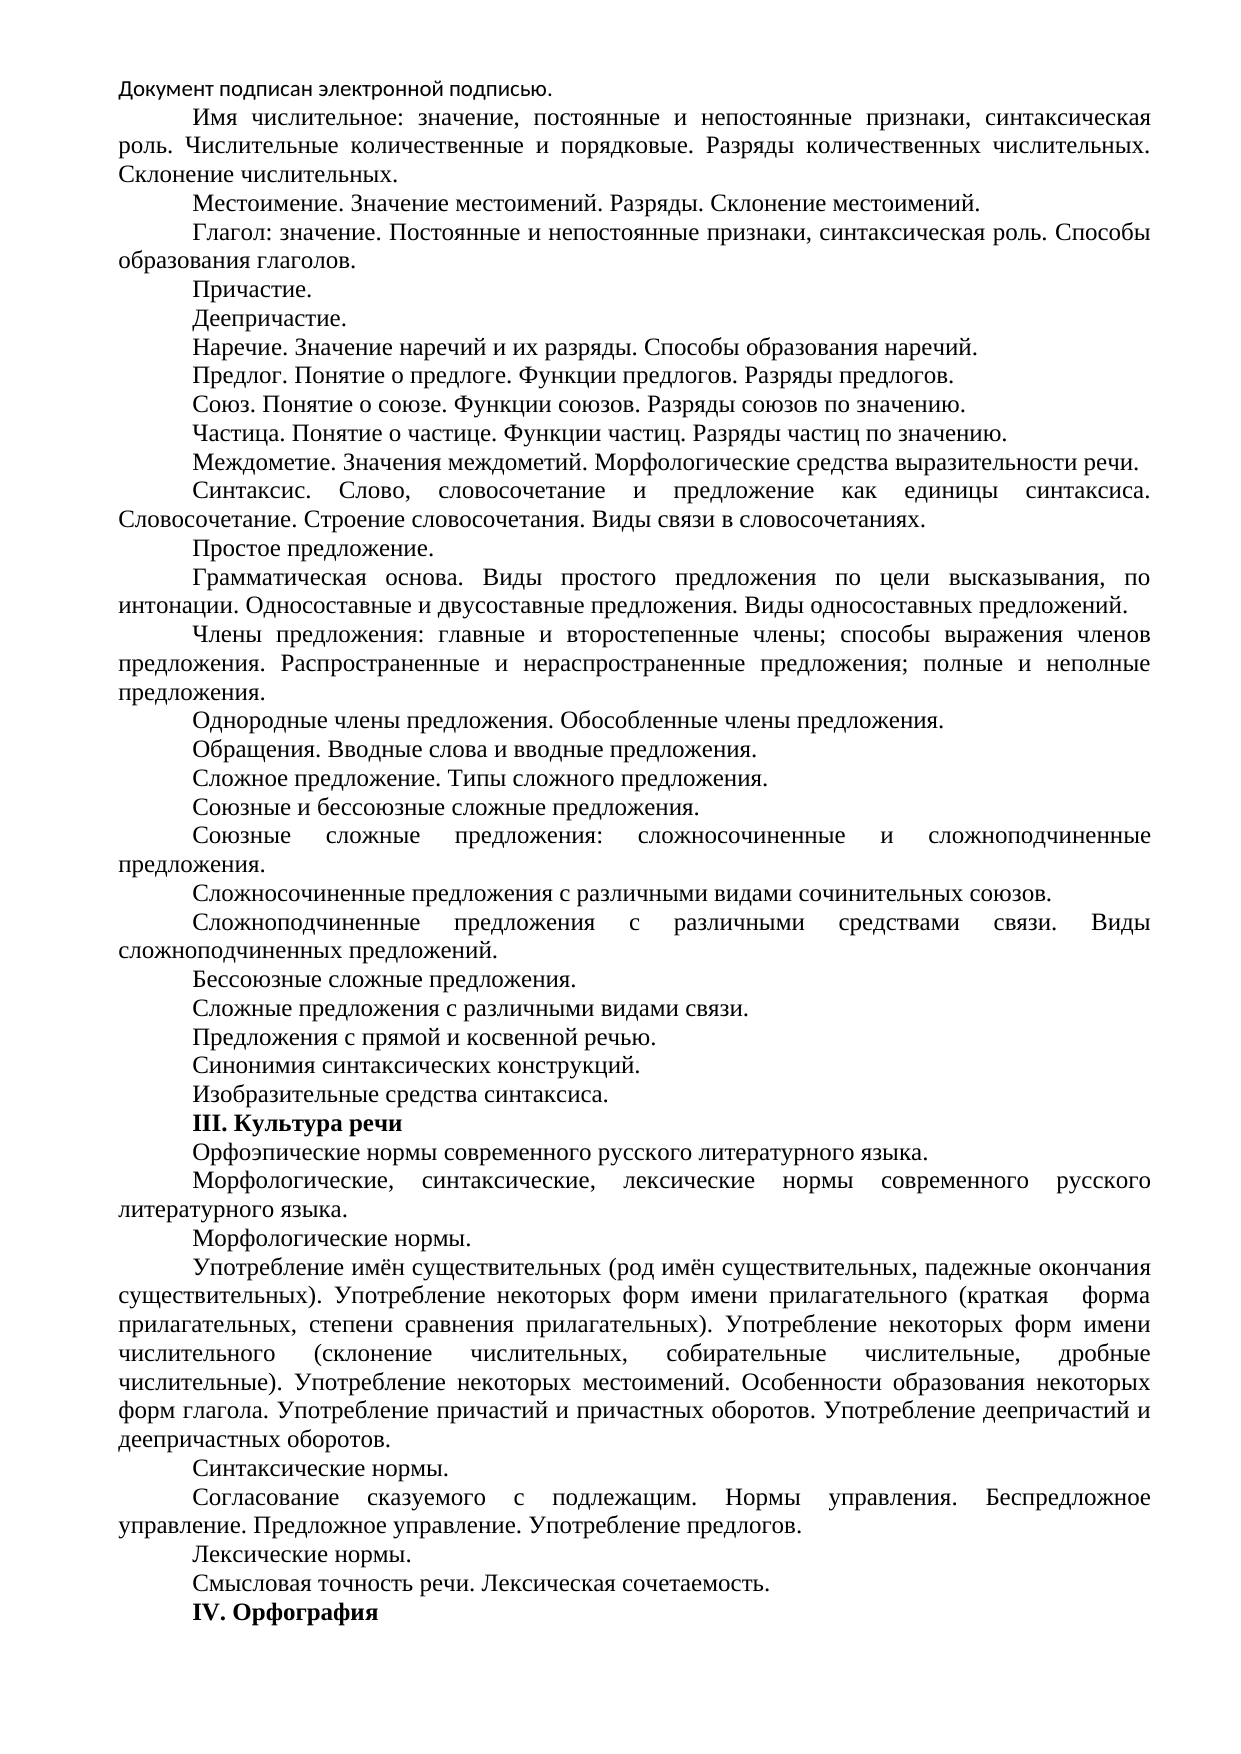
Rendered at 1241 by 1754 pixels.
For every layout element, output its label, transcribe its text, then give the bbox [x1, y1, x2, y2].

text Грамматическая основа. Виды простого предложения по цели высказывания, по интонации. Односоставные и двусоставные предложения. Виды односоставных предложений. [118, 562, 1152, 619]
text Междометие. Значения междометий. Морфологические средства выразительности речи. [118, 447, 1152, 476]
text Смысловая точность речи. Лексическая сочетаемость. [118, 1568, 1152, 1597]
text Сложноподчиненные предложения с различными средствами связи. Виды сложноподчиненных предложений. [118, 907, 1152, 964]
text Местоимение. Значение местоимений. Разряды. Склонение местоимений. [118, 188, 1152, 217]
text Причастие. [118, 274, 1152, 303]
text Предложения с прямой и косвенной речью. [118, 1022, 1152, 1051]
text Сложное предложение. Типы сложного предложения. [118, 763, 1152, 792]
text Имя числительное: значение, постоянные и непостоянные признаки, синтаксическая роль. Числительные количественные и порядковые. Разряды количественных числительных. Склонение числительных. [118, 102, 1152, 188]
text III. Культура речи [118, 1108, 1152, 1137]
text Деепричастие. [118, 303, 1152, 332]
text Морфологические нормы. [118, 1223, 1152, 1252]
text Глагол: значение. Постоянные и непостоянные признаки, синтаксическая роль. Способы образования глаголов. [118, 217, 1152, 274]
text Бессоюзные сложные предложения. [118, 964, 1152, 993]
text Синтаксис. Слово, словосочетание и предложение как единицы синтаксиса. Словосочетание. Строение словосочетания. Виды связи в словосочетаниях. [118, 476, 1152, 533]
text Согласование сказуемого с подлежащим. Нормы управления. Беспредложное управление. Предложное управление. Употребление предлогов. [118, 1482, 1152, 1539]
text Обращения. Вводные слова и вводные предложения. [118, 734, 1152, 763]
text Предлог. Понятие о предлоге. Функции предлогов. Разряды предлогов. [118, 361, 1152, 389]
text Орфоэпические нормы современного русского литературного языка. [118, 1137, 1152, 1166]
text Союзные и бессоюзные сложные предложения. [118, 792, 1152, 821]
text Союзные сложные предложения: сложносочиненные и сложноподчиненные предложения. [118, 821, 1152, 878]
text Члены предложения: главные и второстепенные члены; способы выражения членов предложения. Распространенные и нераспространенные предложения; полные и неполные предложения. [118, 619, 1152, 706]
text Употребление имён существительных (род имён существительных, падежные окончания существительных). Употребление некоторых форм имени прилагательного (краткая форма прилагательных, степени сравнения прилагательных). Употребление некоторых форм имени числительного (склонение числительных, собирательные числительные, дробные числительные). Употребление некоторых местоимений. Особенности образования некоторых форм глагола. Употребление причастий и причастных оборотов. Употребление деепричастий и деепричастных оборотов. [118, 1252, 1152, 1453]
text Простое предложение. [118, 533, 1152, 562]
text Однородные члены предложения. Обособленные члены предложения. [118, 706, 1152, 734]
text Морфологические, синтаксические, лексические нормы современного русского литературного языка. [118, 1166, 1152, 1223]
text Изобразительные средства синтаксиса. [118, 1079, 1152, 1108]
text Сложносочиненные предложения с различными видами сочинительных союзов. [118, 878, 1152, 907]
text Сложные предложения с различными видами связи. [118, 993, 1152, 1022]
text Частица. Понятие о частице. Функции частиц. Разряды частиц по значению. [118, 418, 1152, 447]
text Наречие. Значение наречий и их разряды. Способы образования наречий. [118, 332, 1152, 361]
text Синтаксические нормы. [118, 1453, 1152, 1482]
text Синонимия синтаксических конструкций. [118, 1051, 1152, 1079]
text Лексические нормы. [118, 1539, 1152, 1568]
text IV. Орфография [118, 1597, 1152, 1626]
text Союз. Понятие о союзе. Функции союзов. Разряды союзов по значению. [118, 389, 1152, 418]
